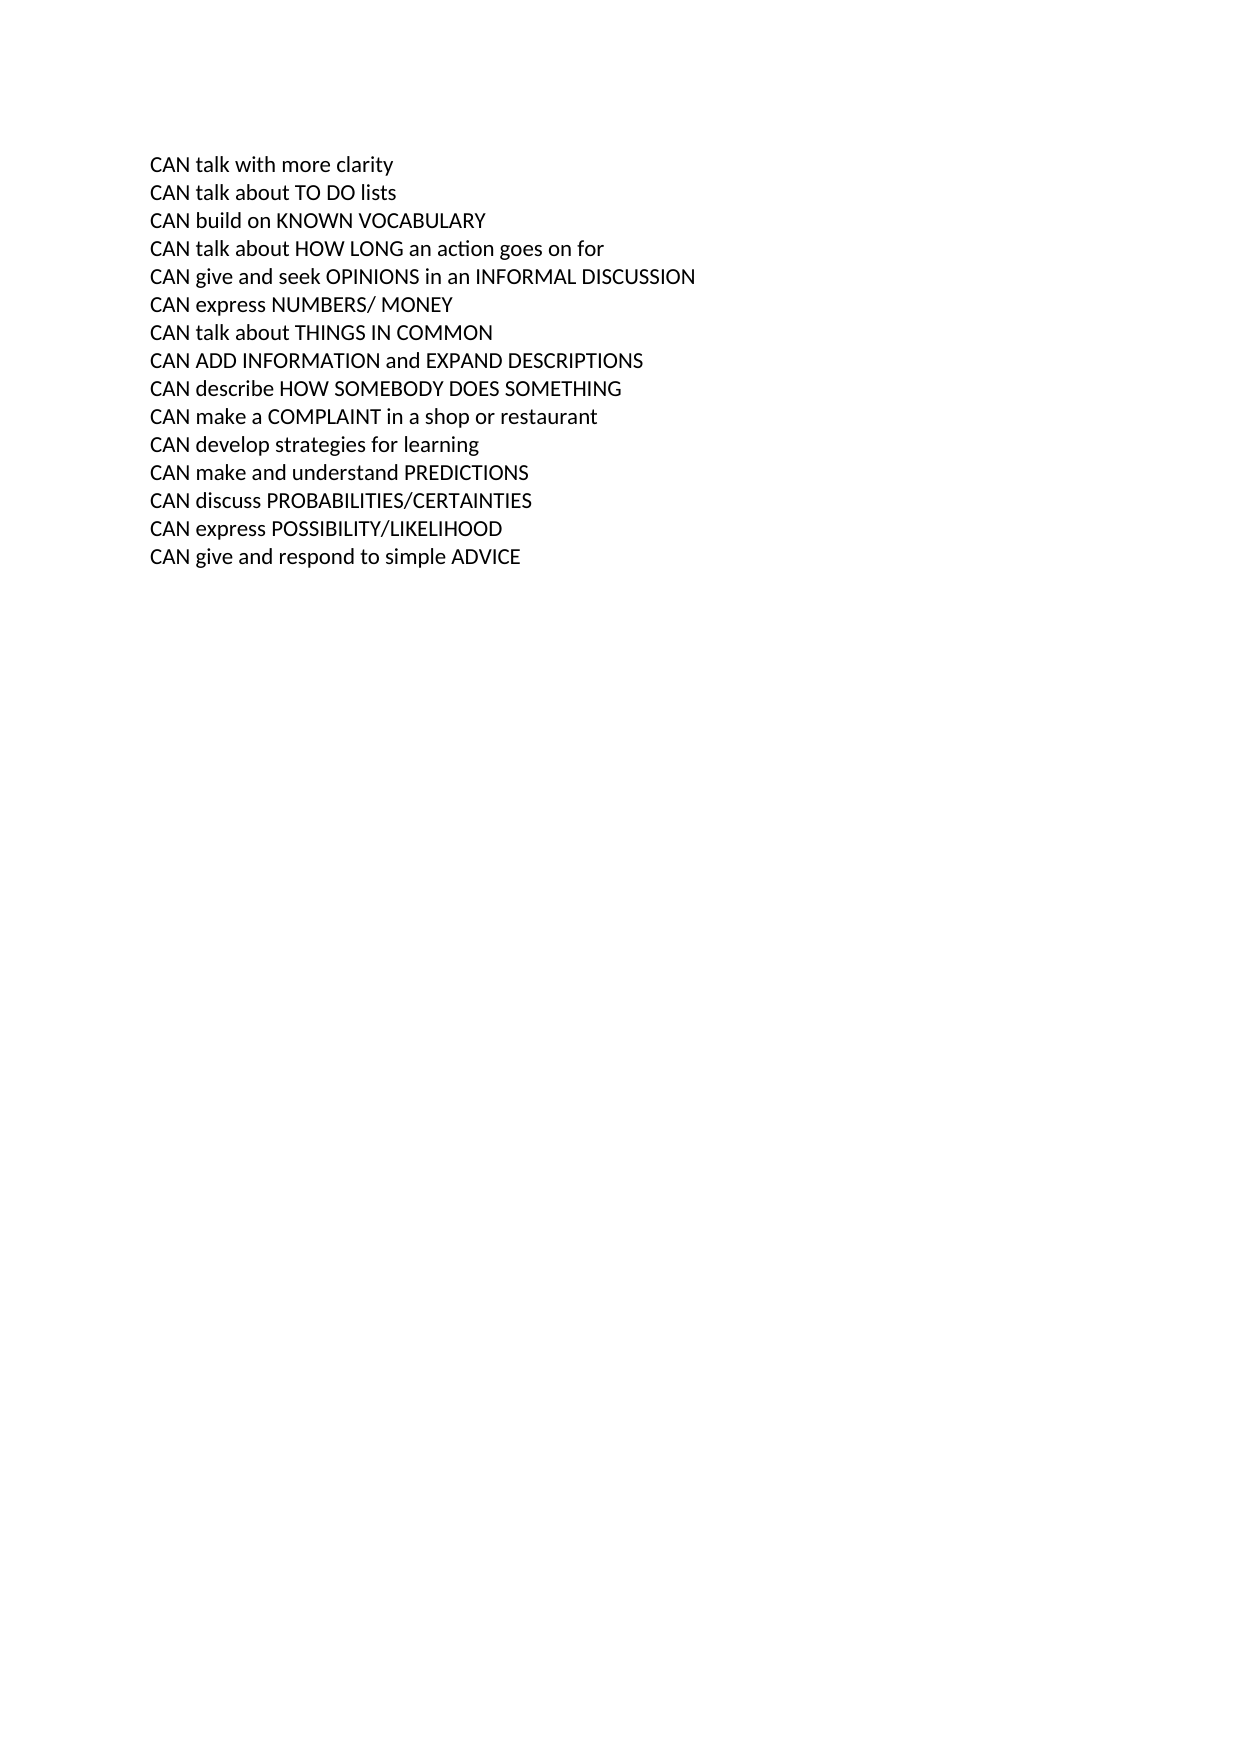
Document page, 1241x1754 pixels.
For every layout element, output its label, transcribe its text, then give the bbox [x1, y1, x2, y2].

text CAN talk about TO DO lists [150, 178, 1090, 206]
text CAN talk about HOW LONG an action goes on for [150, 234, 1090, 262]
text CAN give and respond to simple ADVICE [150, 542, 1090, 570]
text CAN talk about THINGS IN COMMON [150, 318, 1090, 346]
text CAN make and understand PREDICTIONS [150, 458, 1090, 486]
text CAN express NUMBERS/ MONEY [150, 290, 1090, 318]
text CAN describe HOW SOMEBODY DOES SOMETHING [150, 374, 1090, 402]
text CAN make a COMPLAINT in a shop or restaurant [150, 402, 1090, 430]
text CAN discuss PROBABILITIES/CERTAINTIES [150, 486, 1090, 514]
text CAN express POSSIBILITY/LIKELIHOOD [150, 514, 1090, 542]
text CAN talk with more clarity [150, 150, 1090, 178]
text CAN give and seek OPINIONS in an INFORMAL DISCUSSION [150, 262, 1090, 290]
text CAN build on KNOWN VOCABULARY [150, 206, 1090, 234]
text CAN develop strategies for learning [150, 430, 1090, 458]
text CAN ADD INFORMATION and EXPAND DESCRIPTIONS [150, 346, 1090, 374]
